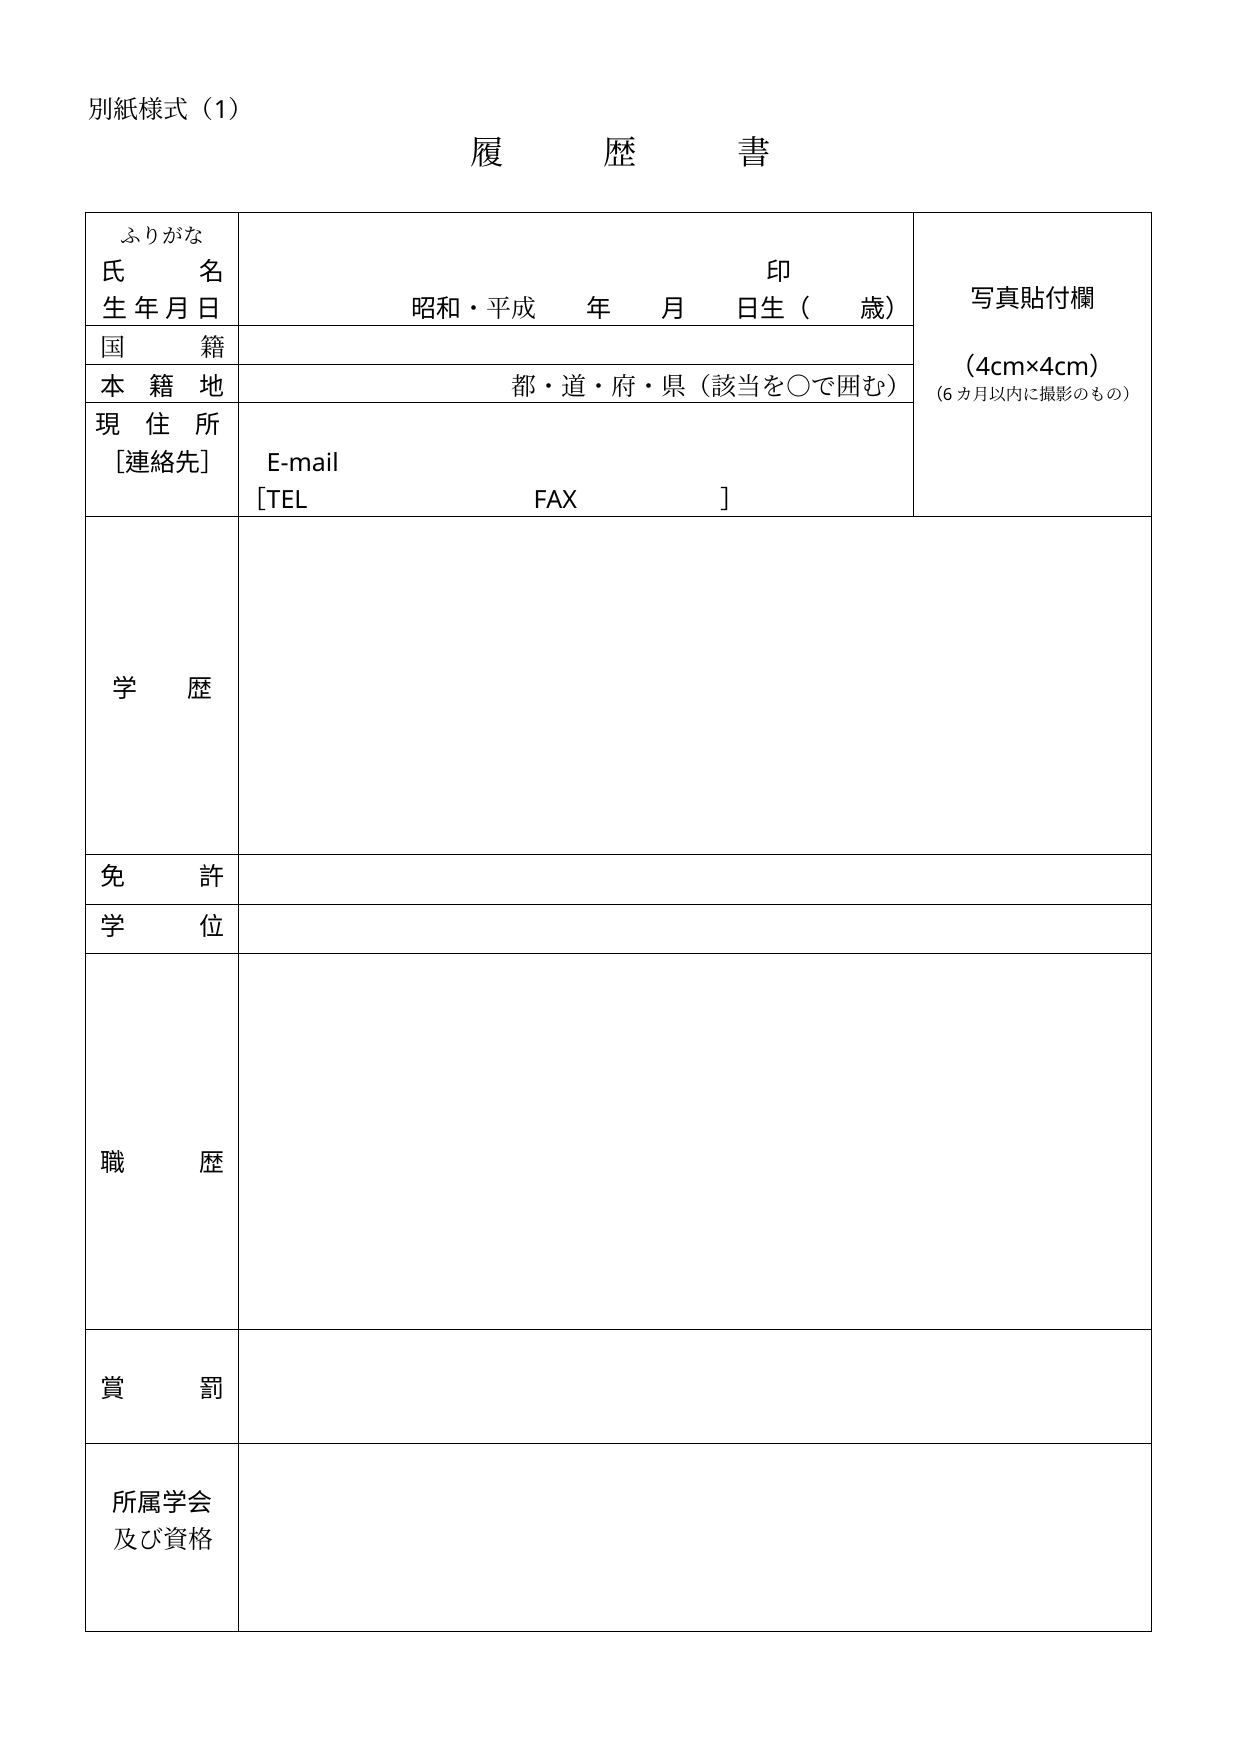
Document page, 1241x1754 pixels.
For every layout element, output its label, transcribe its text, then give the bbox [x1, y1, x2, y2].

table_cell 本 籍 地 [86, 365, 238, 402]
table_cell 学 位 [86, 905, 238, 953]
table_cell [239, 1444, 1151, 1631]
table_cell 都・道・府・県（該当を○で囲む） [239, 365, 913, 402]
table_cell E-mail ［TEL FAX ］ [239, 403, 913, 516]
table_cell 所属学会 及び資格 [86, 1444, 238, 1631]
text 別紙様式（1） [89, 89, 1152, 126]
table_header 写真貼付欄 （4cm×4cm） （6カ月以内に撮影のもの） [914, 213, 1151, 516]
table_cell 職 歴 [86, 954, 238, 1329]
table_cell [239, 326, 913, 364]
table_cell [239, 517, 1151, 854]
text 履 歴 書 [89, 126, 1152, 174]
table_cell [239, 954, 1151, 1329]
table_cell 賞 罰 [86, 1330, 238, 1443]
table_header 印 昭和・平成 年 月 日生（ 歳） [239, 213, 913, 325]
table_cell 学 歴 [86, 517, 238, 854]
table_cell [239, 905, 1151, 953]
table_cell 免 許 [86, 855, 238, 904]
table_cell 国 籍 [86, 326, 238, 364]
table_cell 現 住 所 ［連絡先］ [86, 403, 238, 516]
table_cell [239, 1330, 1151, 1443]
table_header ふりがな 氏 名 生 年 月 日 [86, 213, 238, 325]
table_cell [239, 855, 1151, 904]
